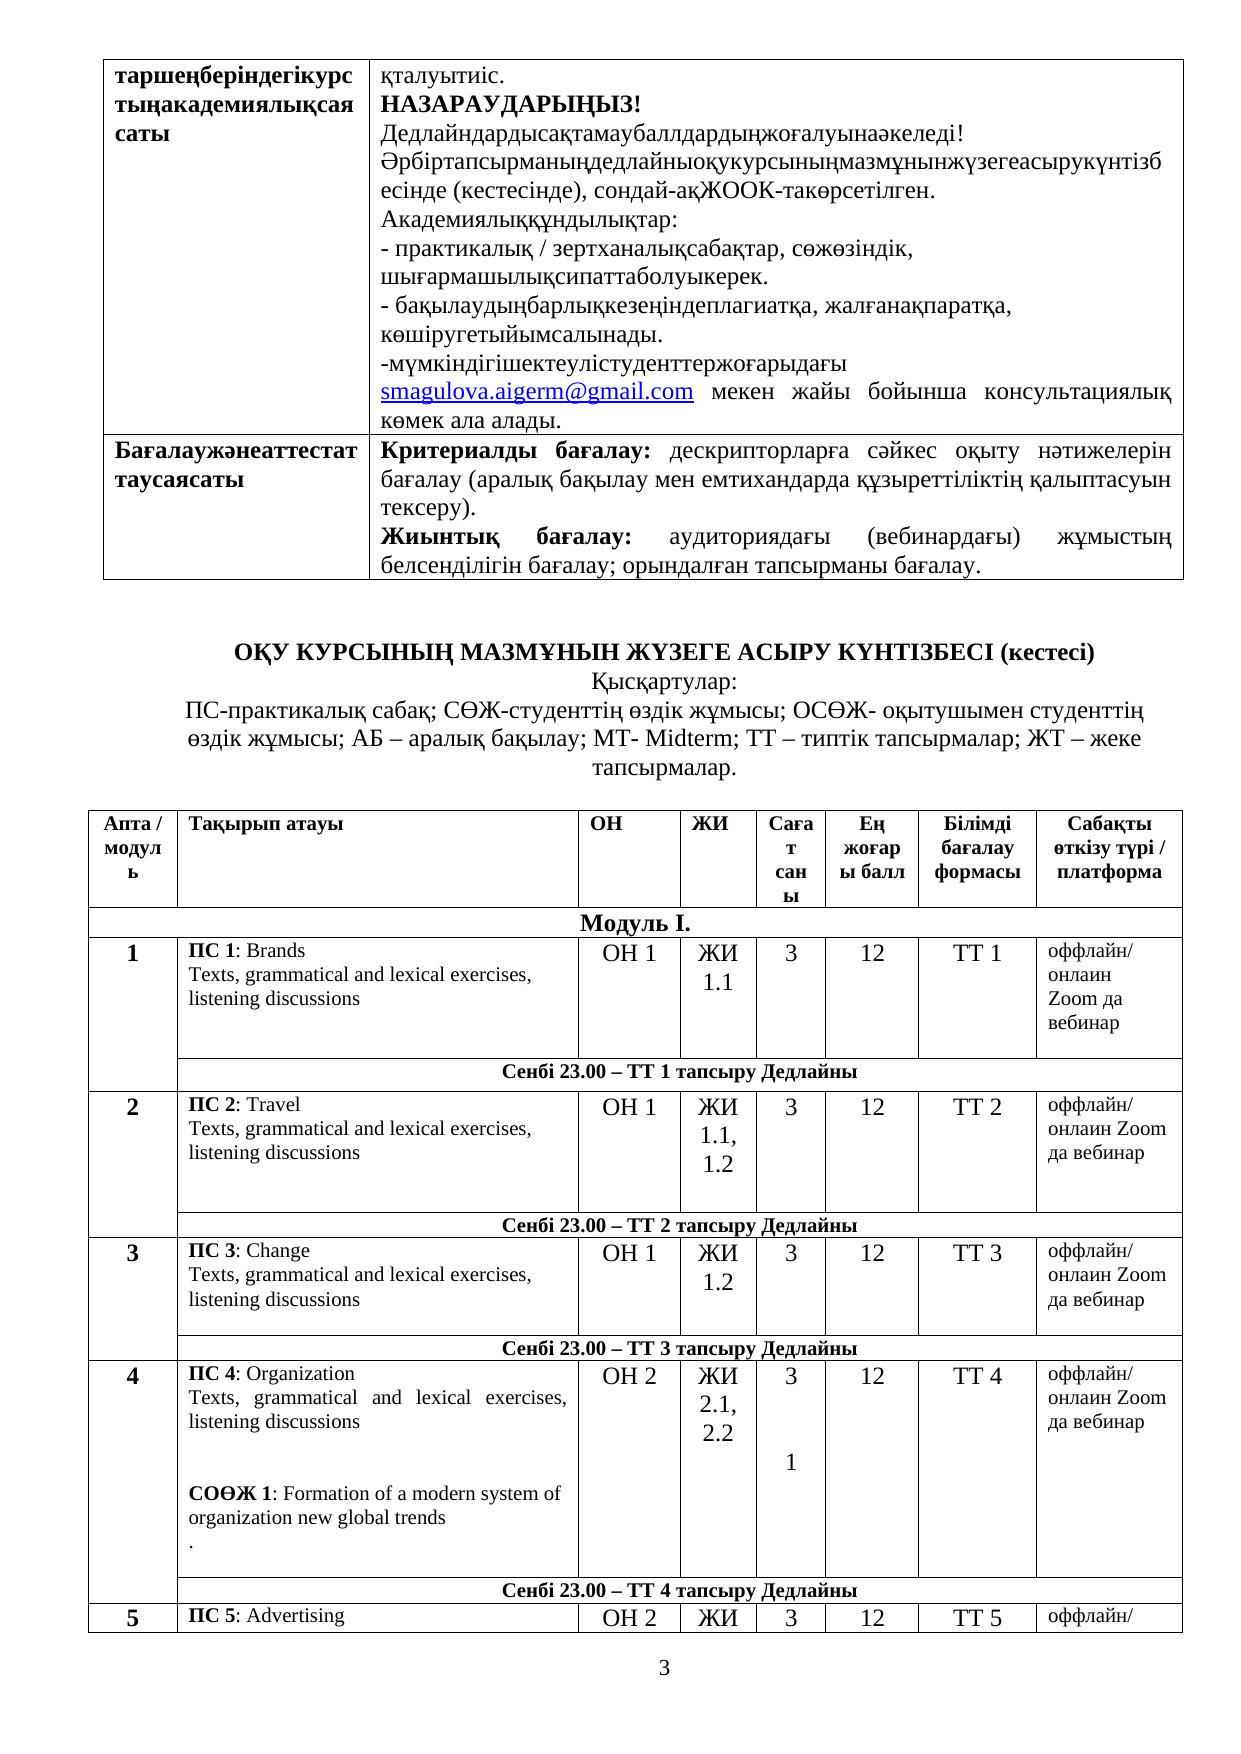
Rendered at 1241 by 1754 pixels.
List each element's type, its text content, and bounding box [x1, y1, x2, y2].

table_cell 3 [757, 938, 825, 1058]
table_cell 12 20 [826, 1604, 918, 1632]
list ОҚУ КУРСЫНЫҢ МАЗМҰНЫН ЖҮЗЕГЕ АСЫРУ КҮНТІЗБЕСІ (кестесі) [177, 637, 1152, 666]
table_cell 12 [826, 1361, 918, 1577]
table_cell ЖИ 1.2 [681, 1238, 756, 1334]
table_cell ОН 1 [579, 1238, 680, 1334]
table_cell 3 [757, 1238, 825, 1334]
list ПС-практикалық сабақ; СӨЖ-студенттің өздік жұмысы; ОСӨЖ- оқытушымен студенттің өздік жұмысы; АБ – аралық бақылау; МТ- Мidterm; ТТ – типтік тапсырмалар; ЖТ – жеке тапсырмалар. [177, 695, 1152, 781]
list Қысқартулар: [177, 666, 1152, 695]
table_cell ОН 1 [579, 938, 680, 1058]
table_header Сабақты өткізу түрі / платформа [1037, 811, 1182, 907]
table_cell ТТ 3 [919, 1238, 1036, 1334]
table_cell ПС 2: Travel Texts, grammatical and lexical exercises, listening discussions [178, 1092, 578, 1212]
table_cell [370, 60, 1183, 434]
table_header ЖИ [681, 811, 756, 907]
table_cell Сенбі 23.00 – ТТ 3 тапсыру Дедлайны [178, 1336, 1182, 1360]
table_header Тақырып атауы [178, 811, 578, 907]
table_cell Модуль I. [89, 908, 1182, 937]
table_cell ЖИ 2.2 [681, 1604, 756, 1632]
table_cell 1 [89, 938, 177, 1091]
table_cell 3 [757, 1092, 825, 1212]
table_cell 12 [826, 1092, 918, 1212]
table_cell ТТ 4 [919, 1361, 1036, 1577]
table_cell ПС 4: Organization Texts, grammatical and lexical exercises, listening discussions СОӨЖ 1: Formation of a modern system of organization new global trends . [178, 1361, 578, 1577]
table_cell 2 [89, 1092, 177, 1237]
table_cell 5 [89, 1604, 177, 1632]
table_cell оффлайн/ онлаин Zoom да вебинар [1037, 938, 1182, 1058]
table_cell 3 1 [757, 1361, 825, 1577]
table_cell 3 [89, 1238, 177, 1360]
table_cell ТТ 2 [919, 1092, 1036, 1212]
table_header ОН [579, 811, 680, 907]
table_cell ЖИ 2.1, 2.2 [681, 1361, 756, 1577]
table_cell Сенбі 23.00 – ТТ 4 тапсыру Дедлайны [178, 1578, 1182, 1602]
table_header Сағат саны [757, 811, 825, 907]
table_cell Сенбі 23.00 – ТТ 1 тапсыру Дедлайны [178, 1059, 1182, 1091]
table_cell ПС 1: Brands Texts, grammatical and lexical exercises, listening discussions [178, 938, 578, 1058]
table_cell ОН 1 [579, 1092, 680, 1212]
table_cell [1037, 1604, 1182, 1632]
table_header Ең жоғары балл [826, 811, 918, 907]
table_cell ТТ 5 ЖТ 1 [919, 1604, 1036, 1632]
table_cell Сенбі 23.00 – ТТ 2 тапсыру Дедлайны [178, 1213, 1182, 1237]
table_cell ОН 2 [579, 1361, 680, 1577]
table_cell оффлайн/ онлаин Zoom да вебинар [1037, 1092, 1182, 1212]
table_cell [178, 1604, 578, 1632]
table_cell Критериалды бағалау: дескрипторларға сәйкес оқыту нәтижелерін бағалау (аралық бақылау мен емтихандарда құзыреттіліктің қалыптасуын тексеру). Жиынтық бағалау: аудиториядағы (вебинардағы) жұмыстың белсенділігін бағалау; орындалған тапсырманы бағалау. [370, 435, 1183, 579]
table_cell оффлайн/ онлаин Zoom да вебинар [1037, 1238, 1182, 1334]
table_cell 12 [826, 1238, 918, 1334]
table_cell 12 [826, 938, 918, 1058]
table_header Апта / модуль [89, 811, 177, 907]
table_cell оффлайн/ онлаин Zoom да вебинар [1037, 1361, 1182, 1577]
table_cell ЖИ 1.1, 1.2 [681, 1092, 756, 1212]
table_cell 3 1 33 [757, 1604, 825, 1632]
table_cell ЖИ 1.1 [681, 938, 756, 1058]
table_cell ТТ 1 [919, 938, 1036, 1058]
table_cell ПС 3: Change Texts, grammatical and lexical exercises, listening discussions [178, 1238, 578, 1334]
table_cell 4 [89, 1361, 177, 1602]
table_cell ОН 2 [579, 1604, 680, 1632]
table_cell Бағалаужәнеаттестаттаусаясаты [104, 435, 369, 579]
table_header Білімді бағалау формасы [919, 811, 1036, 907]
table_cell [104, 60, 369, 434]
